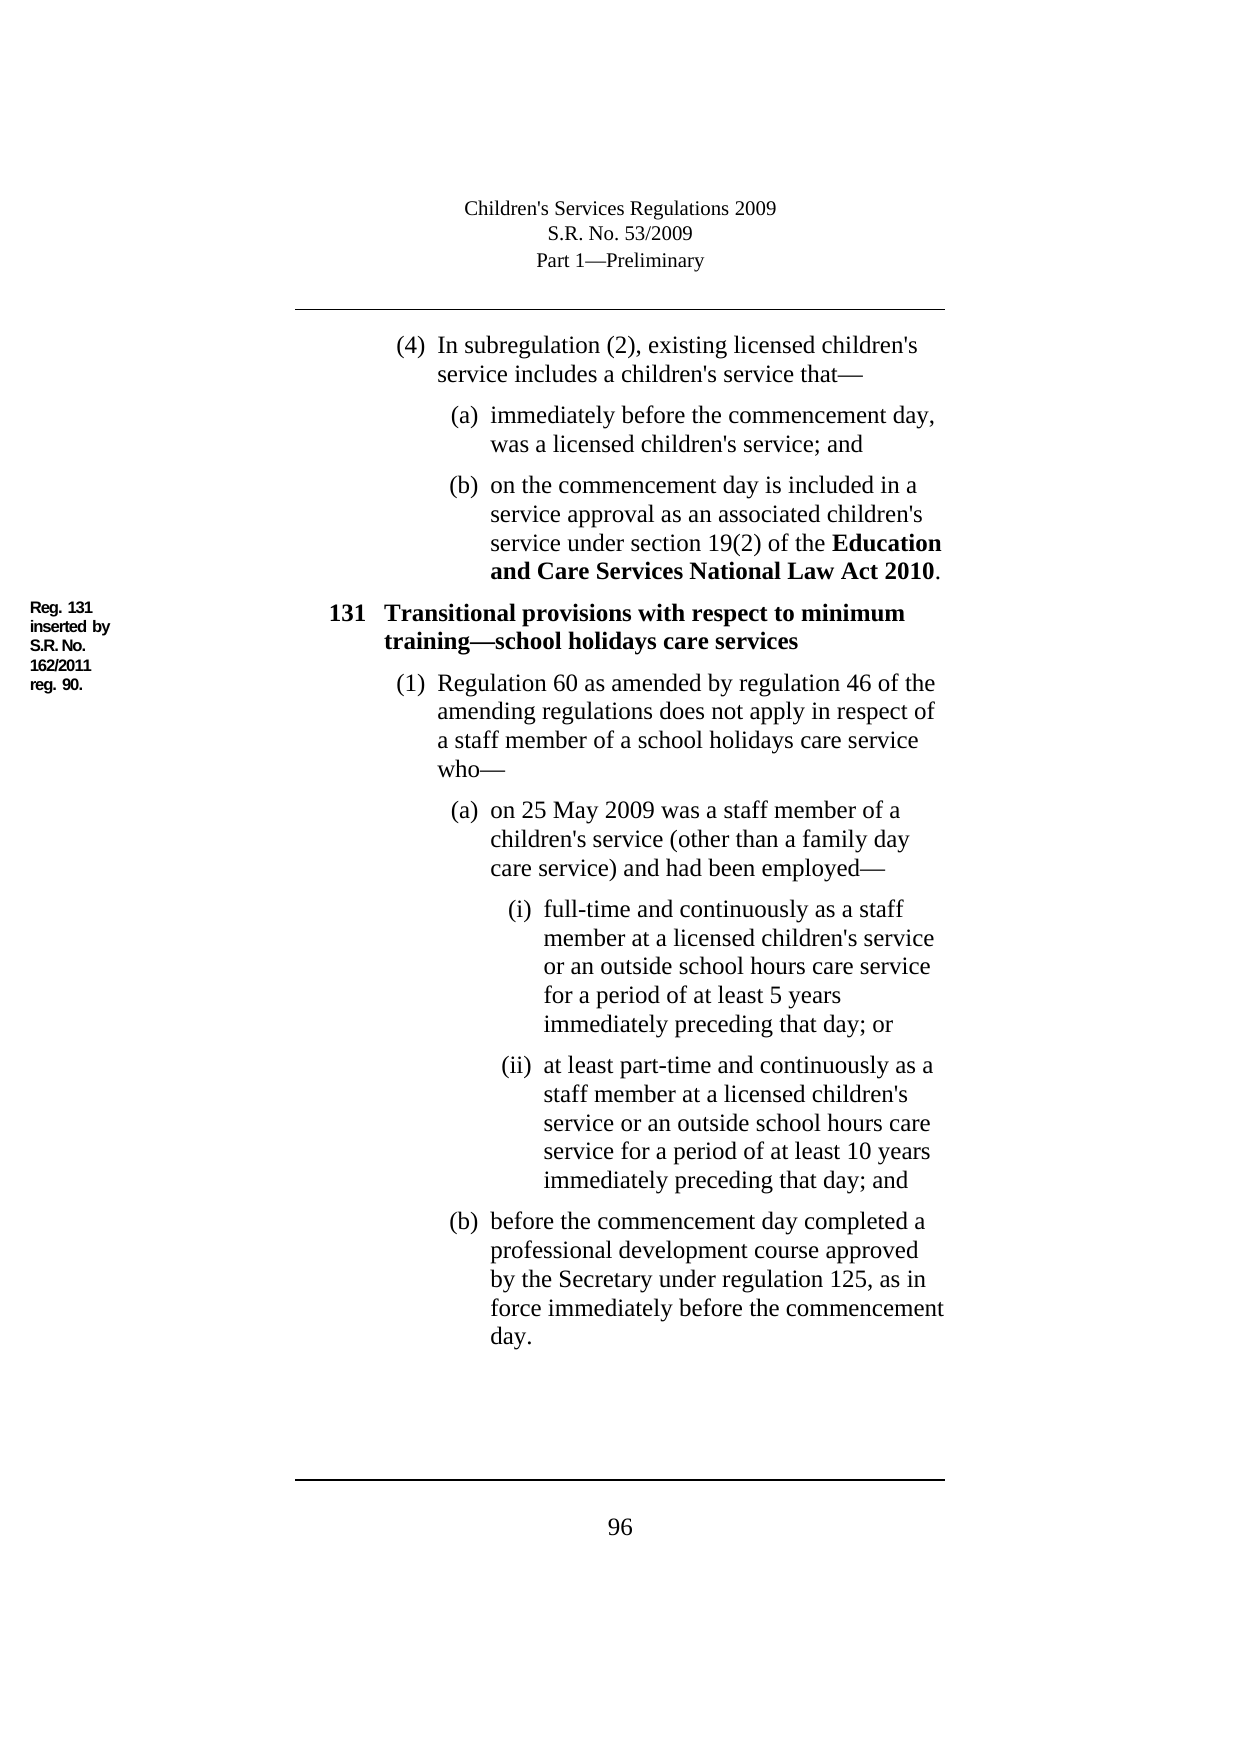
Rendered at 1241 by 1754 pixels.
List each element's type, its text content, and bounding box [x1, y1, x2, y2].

subtitle (ii) at least part-time and continuously as a staff member at a licensed children's service or an outside school hours care service for a period of at least 10 years immediately preceding that day; and [295, 1050, 945, 1194]
subtitle (4) In subregulation (2), existing licensed children's service includes a children's service that— [295, 330, 945, 388]
subtitle (1) Regulation 60 as amended by regulation 46 of the amending regulations does not apply in respect of a staff member of a school holidays care service who— [295, 668, 945, 783]
subtitle (b) on the commencement day is included in a service approval as an associated children's service under section 19(2) of the Education and Care Services National Law Act 2010. [295, 470, 945, 585]
subtitle (a) immediately before the commencement day, was a licensed children's service; and [295, 400, 945, 458]
text Reg. 131 inserted by S.R. No. 162/2011 reg. 90. [29, 598, 130, 694]
subtitle 131 Transitional provisions with respect to minimum training—school holidays care services [295, 598, 945, 655]
subtitle (b) before the commencement day completed a professional development course approved by the Secretary under regulation 125, as in force immediately before the commencement day. [295, 1206, 945, 1350]
subtitle (a) on 25 May 2009 was a staff member of a children's service (other than a family day care service) and had been employed— [295, 795, 945, 881]
subtitle (i) full-time and continuously as a staff member at a licensed children's service or an outside school hours care service for a period of at least 5 years immediately preceding that day; or [295, 894, 945, 1038]
